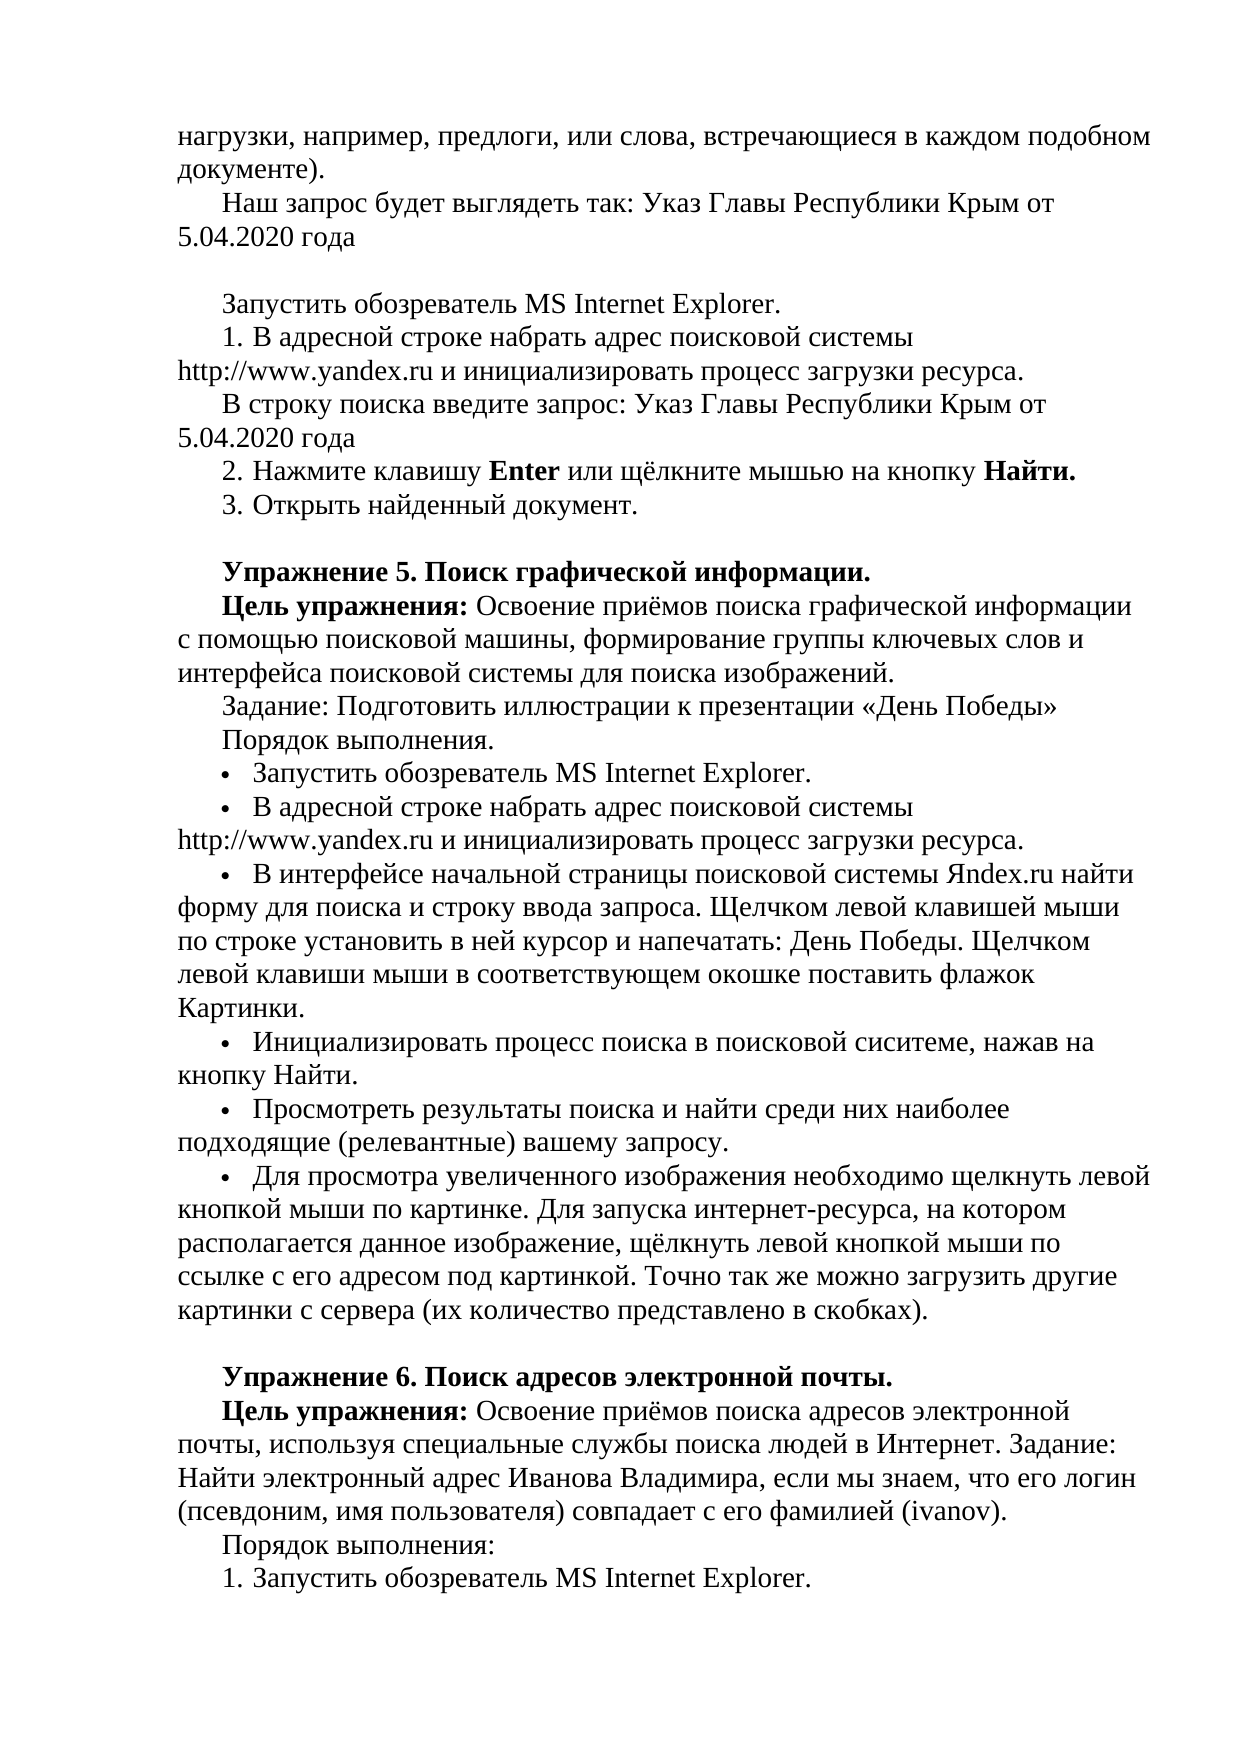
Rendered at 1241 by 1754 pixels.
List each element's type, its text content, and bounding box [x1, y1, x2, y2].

text Наш запрос будет выглядеть так: Указ Главы Республики Крым от 5.04.2020 года [177, 185, 1152, 252]
list Открыть найденный документ. [177, 487, 1152, 521]
text Порядок выполнения: [177, 1527, 1152, 1560]
list Для просмотра увеличенного изображения необходимо щелкнуть левой кнопкой мыши по картинке. Для запуска интернет-ресурса, на котором располагается данное изображение, щёлкнуть левой кнопкой мыши по ссылке с его адресом под картинкой. Точно так же можно загрузить другие картинки с сервера (их количество представлено в скобках). [177, 1158, 1152, 1326]
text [177, 118, 1152, 185]
list Запустить обозреватель MS Internet Explorer. [177, 755, 1152, 789]
list Инициализировать процесс поиска в поисковой сиситеме, нажав на кнопку Найти. [177, 1024, 1152, 1091]
text Цель упражнения: Освоение приёмов поиска графической информации с помощью поисковой машины, формирование группы ключевых слов и интерфейса поисковой системы для поиска изображений. [177, 588, 1152, 688]
list Нажмите клавишу Enter или щёлкните мышью на кнопку Найти. [177, 453, 1152, 487]
text Порядок выполнения. [177, 722, 1152, 755]
text Упражнение 6. Поиск адресов электронной почты. [177, 1359, 1152, 1393]
list В адресной строке набрать адрес поисковой системы http://www.yandex.ru и инициализировать процесс загрузки ресурса. [177, 319, 1152, 386]
text Упражнение 5. Поиск графической информации. [177, 554, 1152, 588]
list В интерфейсе начальной страницы поисковой системы Яndex.ru найти форму для поиска и строку ввода запроса. Щелчком левой клавишей мыши по строке установить в ней курсор и напечатать: День Победы. Щелчком левой клавиши мыши в соответствующем окошке поставить флажок Картинки. [177, 856, 1152, 1024]
text В строку поиска введите запрос: Указ Главы Республики Крым от 5.04.2020 года [177, 386, 1152, 453]
text Запустить обозреватель MS Internet Explorer. [177, 286, 1152, 319]
text Цель упражнения: Освоение приёмов поиска адресов электронной почты, используя специальные службы поиска людей в Интернет. Задание: Найти электронный адрес Иванова Владимира, если мы знаем, что его логин (псевдоним, имя пользователя) совпадает с его фамилией (ivanov). [177, 1393, 1152, 1527]
text Задание: Подготовить иллюстрации к презентации «День Победы» [177, 688, 1152, 722]
list Просмотреть результаты поиска и найти среди них наиболее подходящие (релевантные) вашему запросу. [177, 1091, 1152, 1158]
list Запустить обозреватель MS Internet Explorer. [177, 1560, 1152, 1594]
list В адресной строке набрать адрес поисковой системы http://www.yandex.ru и инициализировать процесс загрузки ресурса. [177, 789, 1152, 856]
